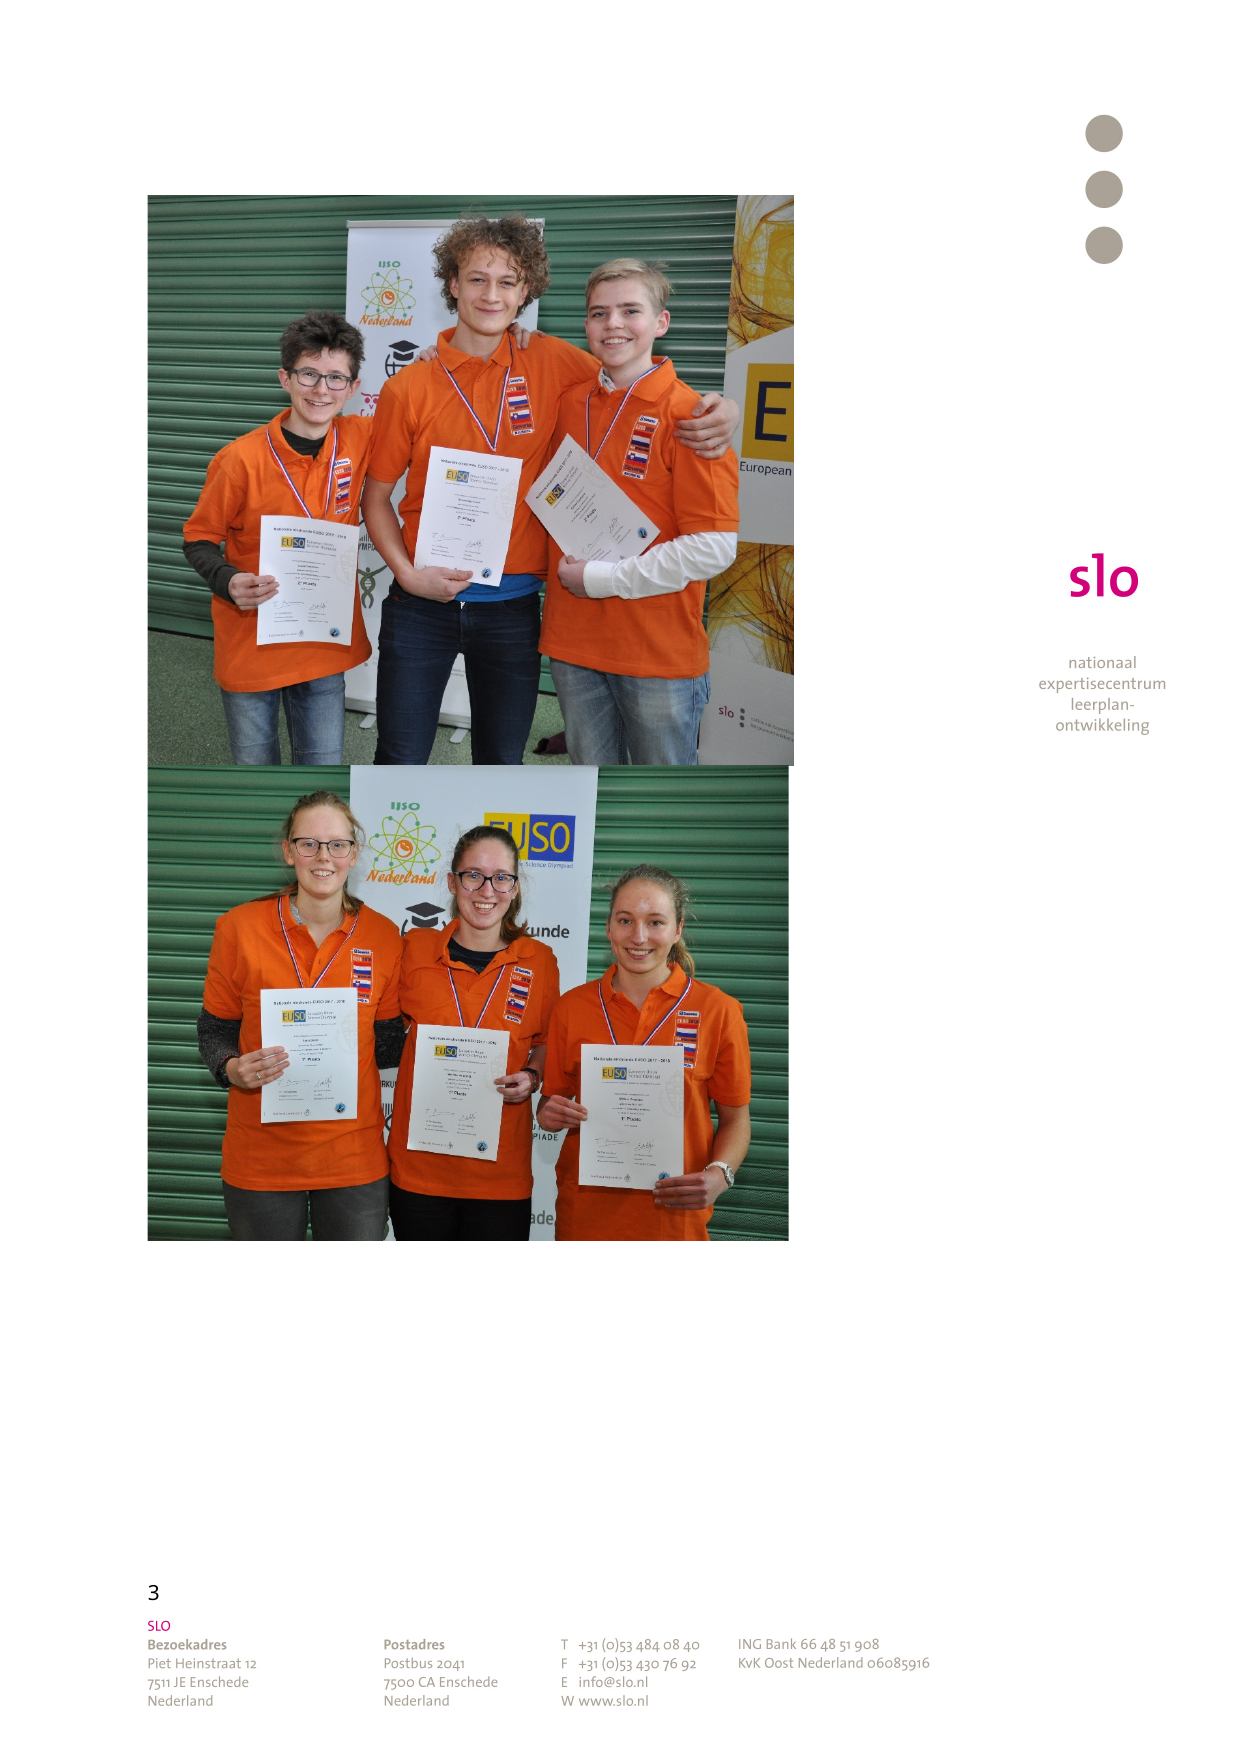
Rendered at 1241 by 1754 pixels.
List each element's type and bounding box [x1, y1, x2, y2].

picture [1034, 102, 1171, 736]
picture [144, 1618, 934, 1708]
picture [147, 195, 794, 1241]
